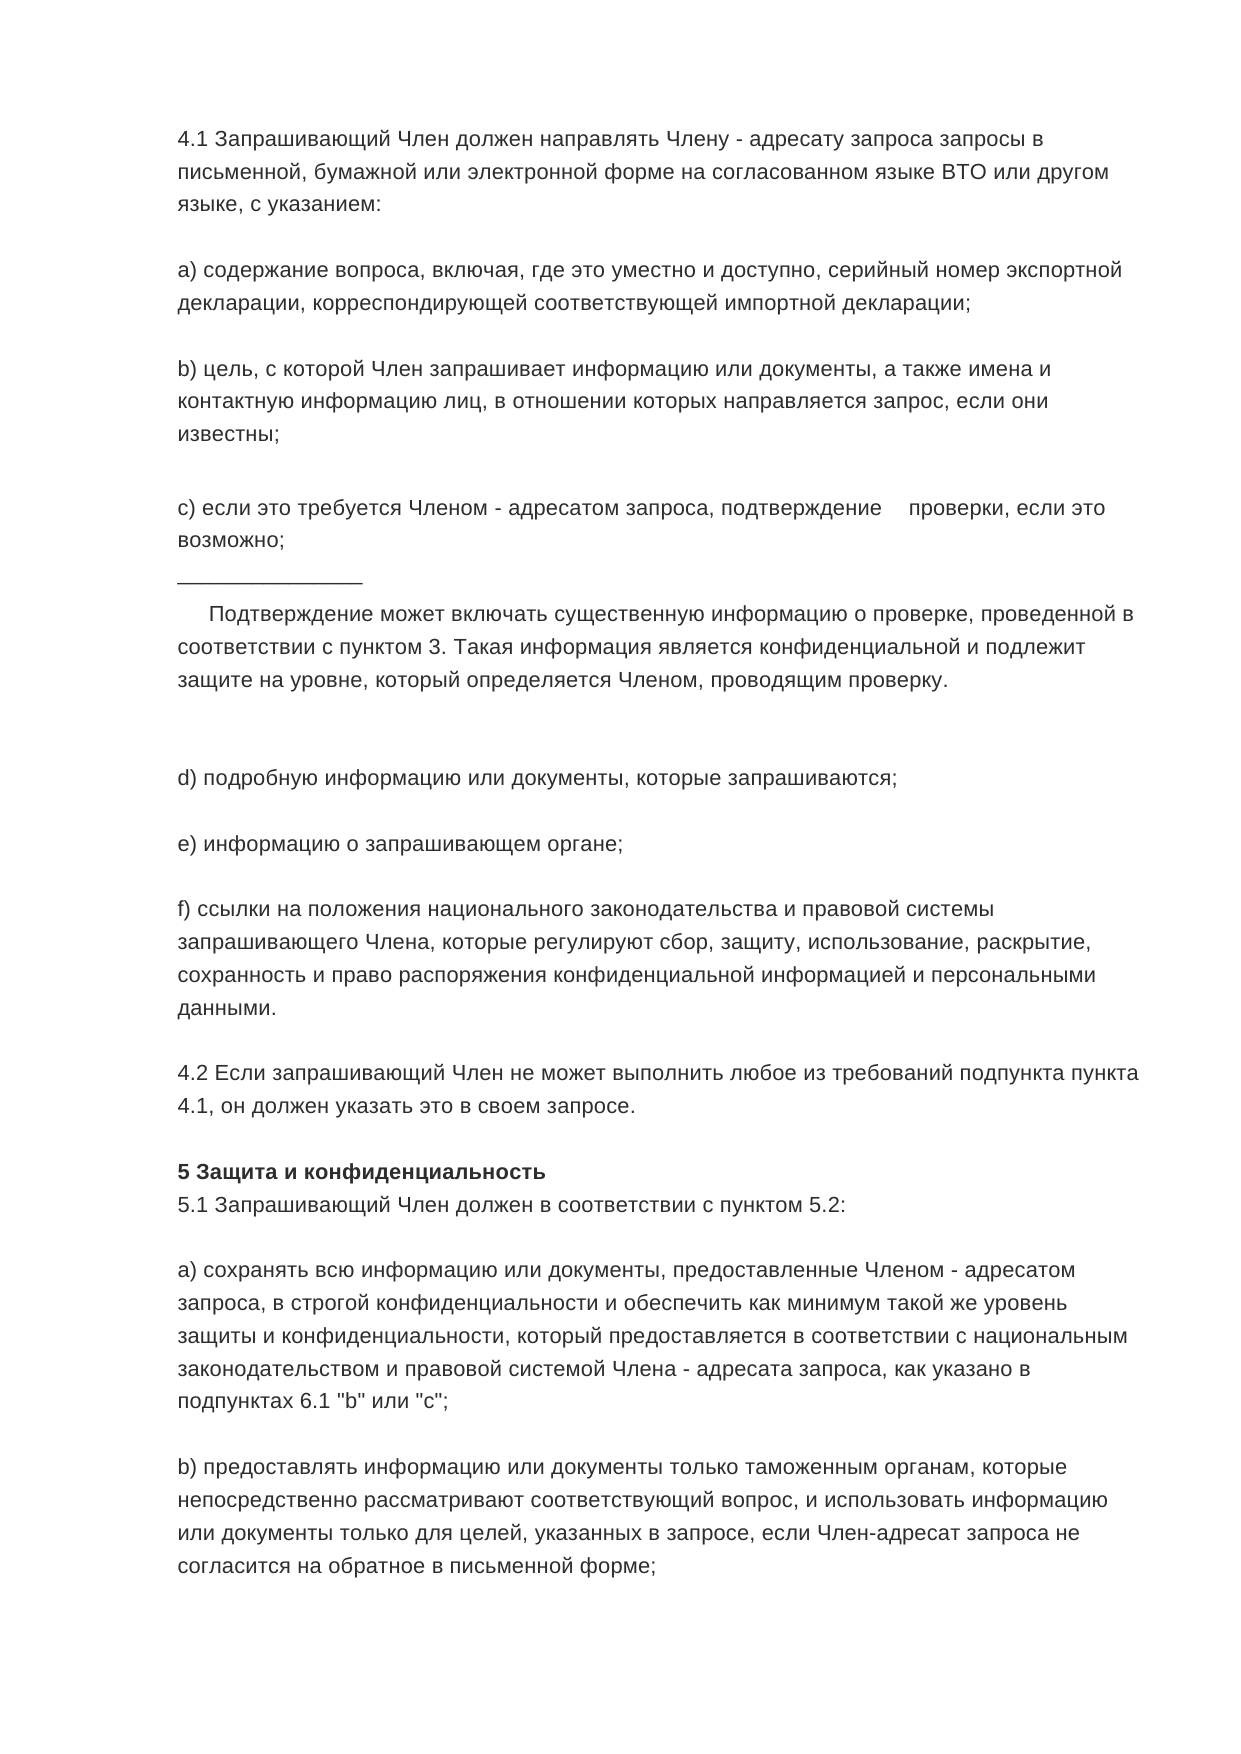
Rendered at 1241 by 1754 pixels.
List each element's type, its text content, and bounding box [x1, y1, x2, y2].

text b) предоставлять информацию или документы только таможенным органам, которые непосредственно рассматривают соответствующий вопрос, и использовать информацию или документы только для целей, указанных в запросе, если Член-адресат запроса не согласится на обратное в письменной форме; [177, 1446, 1152, 1611]
text a) сохранять всю информацию или документы, предоставленные Членом - адресатом запроса, в строгой конфиденциальности и обеспечить как минимум такой же уровень защиты и конфиденциальности, который предоставляется в соответствии с национальным законодательством и правовой системой Члена - адресата запроса, как указано в подпунктах 6.1 "b" или "с"; [177, 1249, 1152, 1446]
text 4.2 Если запрашивающий Член не может выполнить любое из требований подпункта пункта 4.1, он должен указать это в своем запросе. [177, 1053, 1152, 1151]
text d) подробную информацию или документы, которые запрашиваются; [177, 757, 1152, 823]
text 5.1 Запрашивающий Член должен в соответствии с пунктом 5.2: [177, 1184, 1152, 1249]
text 5 Защита и конфиденциальность [177, 1151, 1152, 1184]
text а) содержание вопроса, включая, где это уместно и доступно, серийный номер экспортной декларации, корреспондирующей соответствующей импортной декларации; [177, 249, 1152, 348]
text b) цель, с которой Член запрашивает информацию или документы, а также имена и контактную информацию лиц, в отношении которых направляется запрос, если они известны; [177, 348, 1152, 479]
text f) ссылки на положения национального законодательства и правовой системы запрашивающего Члена, которые регулируют сбор, защиту, использование, раскрытие, сохранность и право распоряжения конфиденциальной информацией и персональными данными. [177, 889, 1152, 1053]
text e) информацию о запрашивающем органе; [177, 823, 1152, 889]
text 4.1 Запрашивающий Член должен направлять Члену - адресату запроса запросы в письменной, бумажной или электронной форме на согласованном языке ВТО или другом языке, с указанием: [177, 118, 1152, 249]
text c) если это требуется Членом - адресатом запроса, подтверждениепроверки, если это возможно; _______________ Подтверждение может включать существенную информацию о проверке, проведенной в соответствии с пунктом 3. Такая информация является конфиденциальной и подлежит защите на уровне, который определяется Членом, проводящим проверку. [177, 479, 1152, 757]
